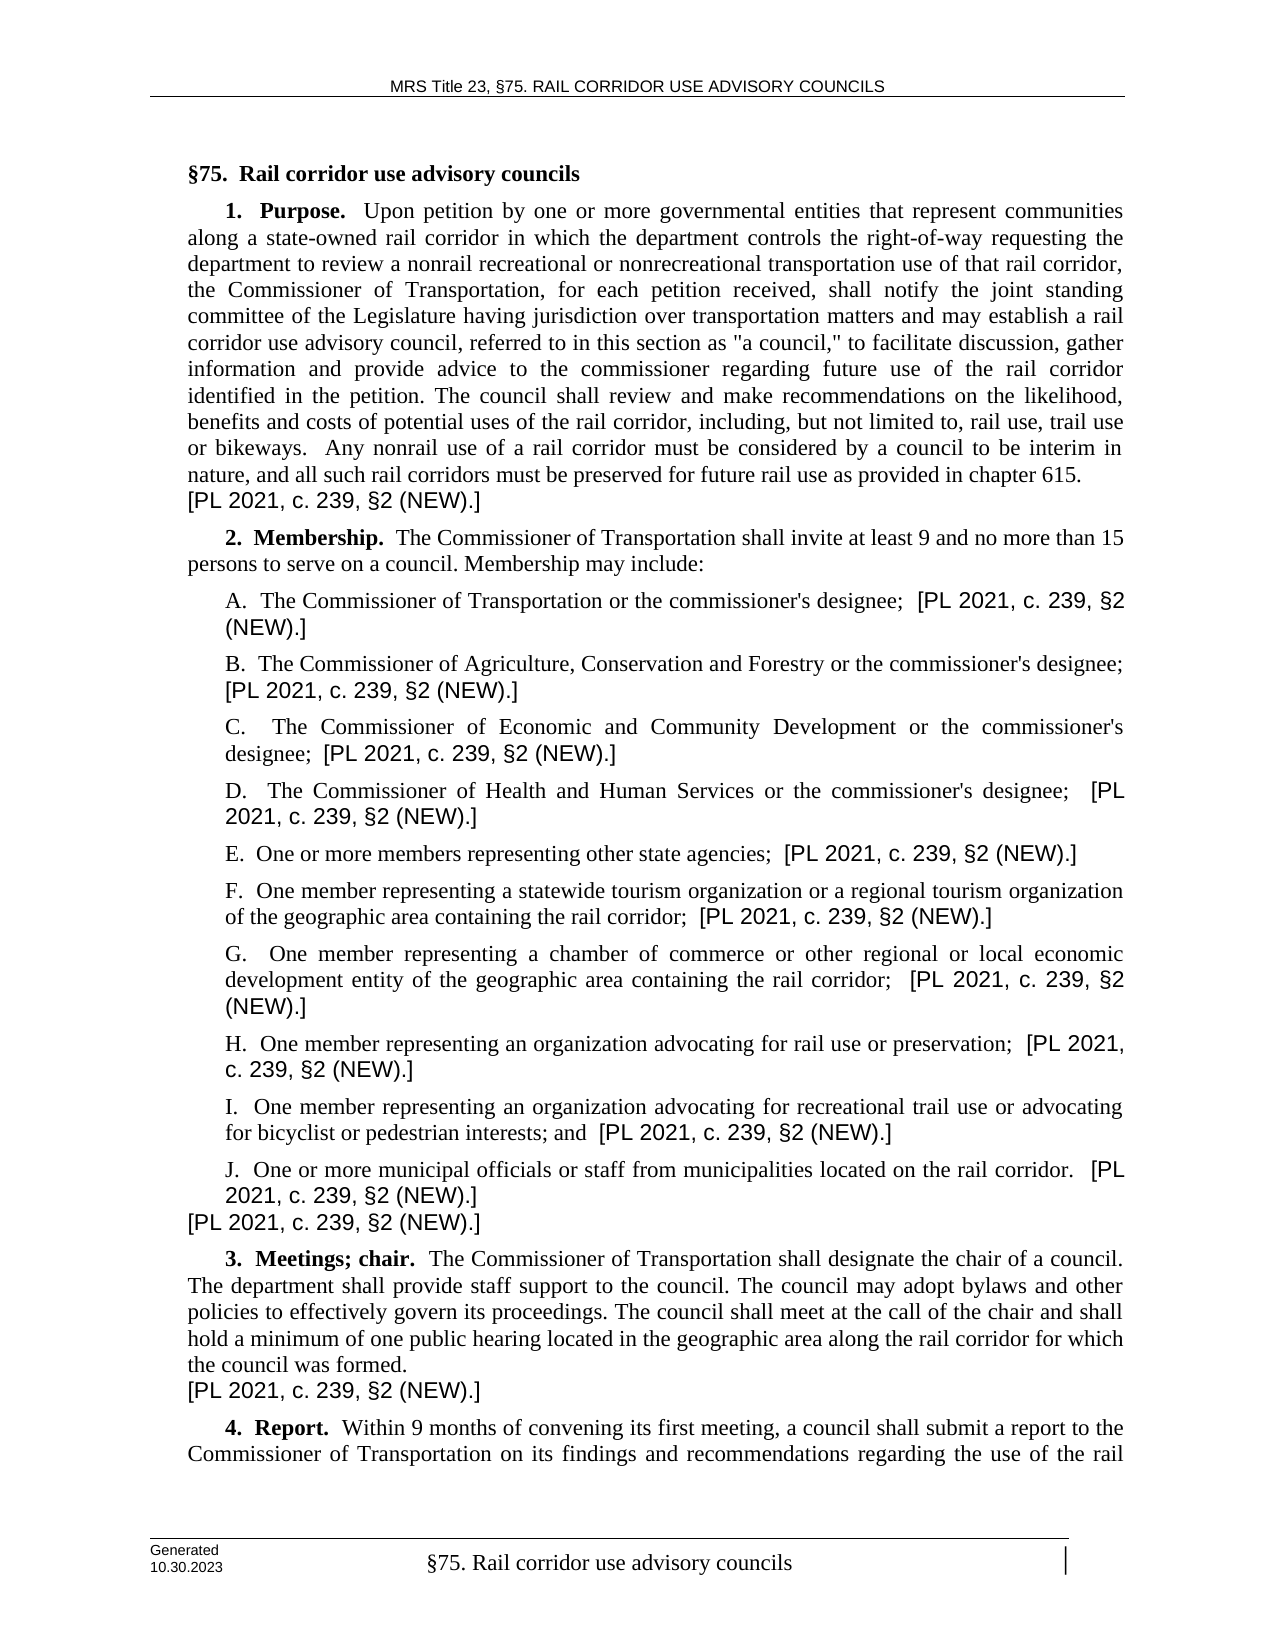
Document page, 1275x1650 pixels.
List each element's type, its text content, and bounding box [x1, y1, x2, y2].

text C. The Commissioner of Economic and Community Development or the commissioner's designee; [PL 2021, c. 239, §2 (NEW).] [225, 713, 1125, 766]
text H. One member representing an organization advocating for rail use or preservation; [PL 2021, c. 239, §2 (NEW).] [225, 1029, 1125, 1082]
text §75. Rail corridor use advisory councils [187, 160, 1125, 187]
text A. The Commissioner of Transportation or the commissioner's designee; [PL 2021, c. 239, §2 (NEW).] [225, 587, 1125, 640]
text G. One member representing a chamber of commerce or other regional or local economic development entity of the geographic area containing the rail corridor; [PL 2021, c. 239, §2 (NEW).] [225, 940, 1125, 1019]
text J. One or more municipal officials or staff from municipalities located on the rail corridor. [PL 2021, c. 239, §2 (NEW).] [225, 1156, 1125, 1209]
text E. One or more members representing other state agencies; [PL 2021, c. 239, §2 (NEW).] [225, 840, 1125, 866]
text 1. Purpose. Upon petition by one or more governmental entities that represent communities along a state-owned rail corridor in which the department controls the right-of-way requesting the department to review a nonrail recreational or nonrecreational transportation use of that rail corridor, the Commissioner of Transportation, for each petition received, shall notify the joint standing committee of the Legislature having jurisdiction over transportation matters and may establish a rail corridor use advisory council, referred to in this section as "a council," to facilitate discussion, gather information and provide advice to the commissioner regarding future use of the rail corridor identified in the petition. The council shall review and make recommendations on the likelihood, benefits and costs of potential uses of the rail corridor, including, but not limited to, rail use, trail use or bikeways. Any nonrail use of a rail corridor must be considered by a council to be interim in nature, and all such rail corridors must be preserved for future rail use as provided in chapter 615. [187, 197, 1125, 487]
text [PL 2021, c. 239, §2 (NEW).] [187, 1209, 1125, 1235]
text [PL 2021, c. 239, §2 (NEW).] [187, 1377, 1125, 1404]
text I. One member representing an organization advocating for recreational trail use or advocating for bicyclist or pedestrian interests; and [PL 2021, c. 239, §2 (NEW).] [225, 1093, 1125, 1146]
text 3. Meetings; chair. The Commissioner of Transportation shall designate the chair of a council. The department shall provide staff support to the council. The council may adopt bylaws and other policies to effectively govern its proceedings. The council shall meet at the call of the chair and shall hold a minimum of one public hearing located in the geographic area along the rail corridor for which the council was formed. [187, 1246, 1125, 1377]
text D. The Commissioner of Health and Human Services or the commissioner's designee; [PL 2021, c. 239, §2 (NEW).] [225, 777, 1125, 829]
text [187, 1414, 1125, 1467]
text F. One member representing a statewide tourism organization or a regional tourism organization of the geographic area containing the rail corridor; [PL 2021, c. 239, §2 (NEW).] [225, 877, 1125, 929]
text [PL 2021, c. 239, §2 (NEW).] [187, 487, 1125, 513]
text B. The Commissioner of Agriculture, Conservation and Forestry or the commissioner's designee; [PL 2021, c. 239, §2 (NEW).] [225, 650, 1125, 703]
text 2. Membership. The Commissioner of Transportation shall invite at least 9 and no more than 15 persons to serve on a council. Membership may include: [187, 524, 1125, 577]
